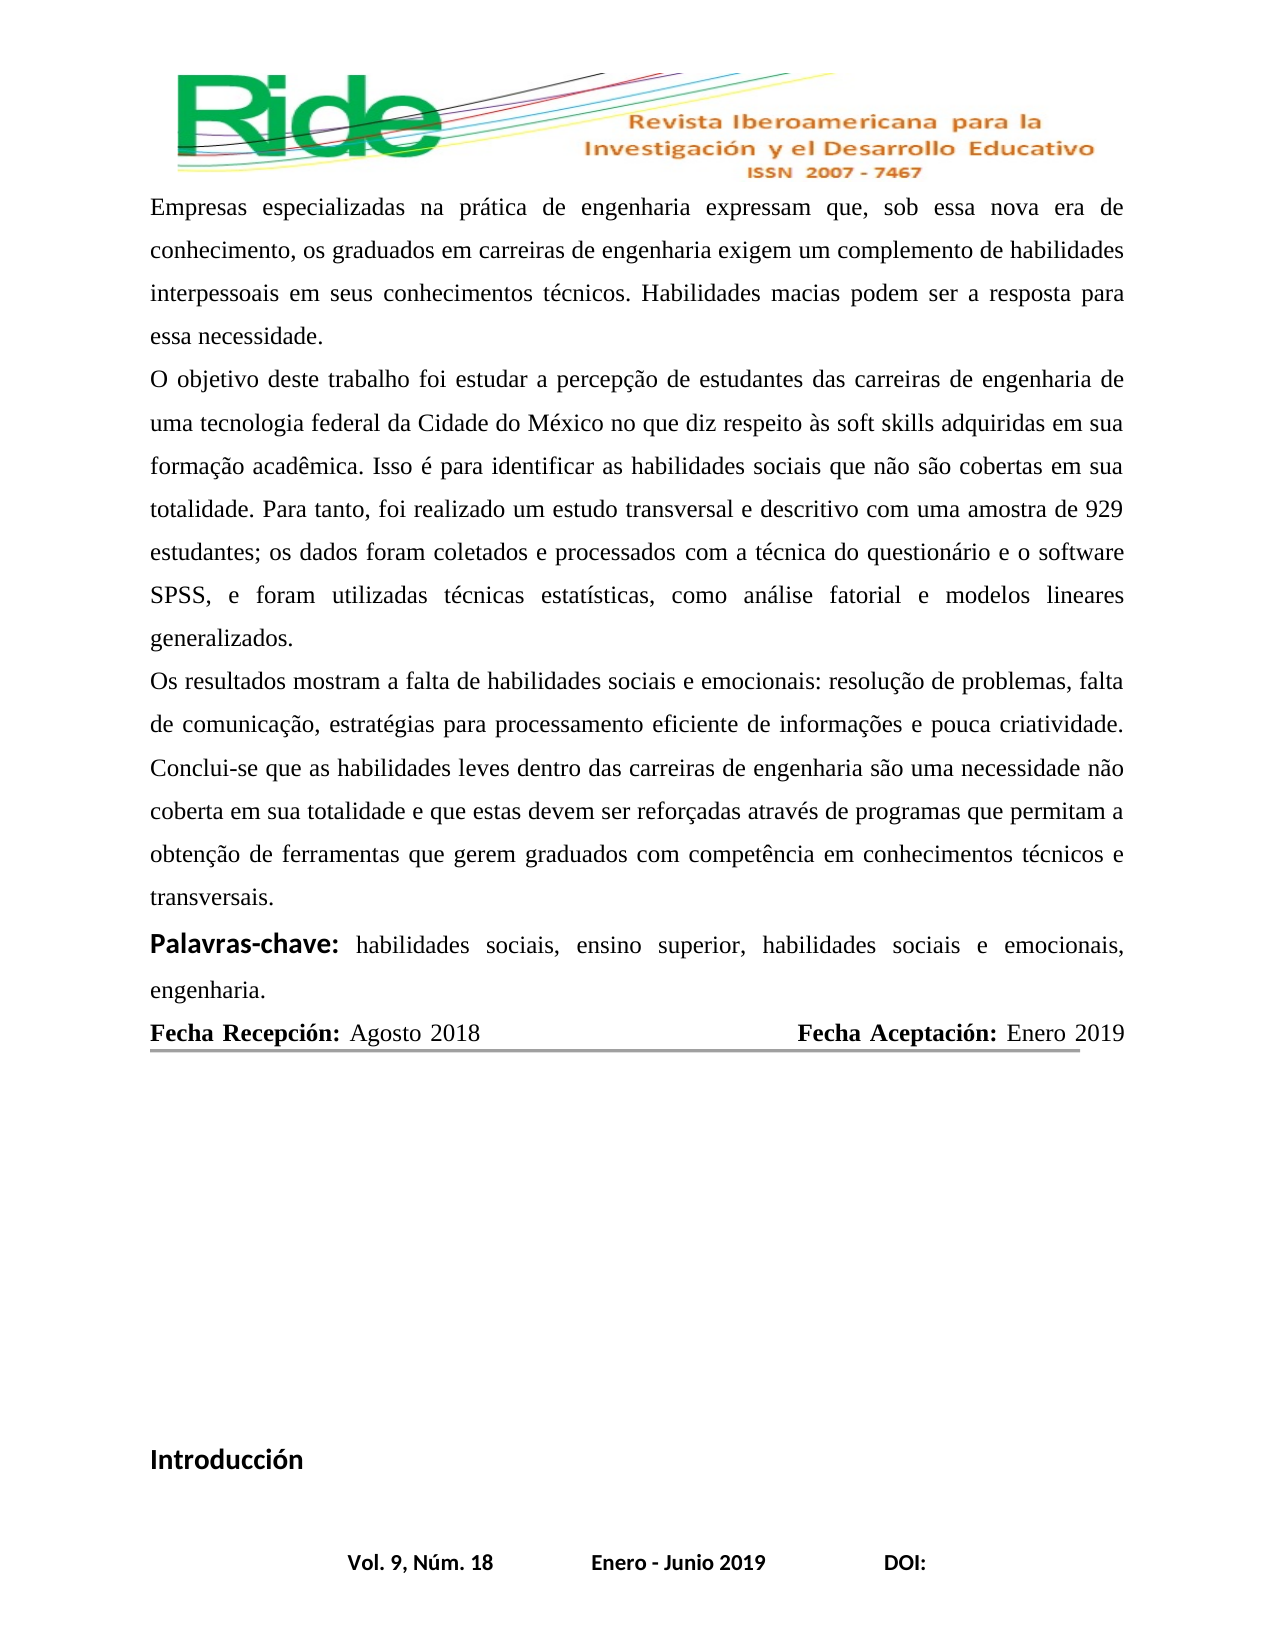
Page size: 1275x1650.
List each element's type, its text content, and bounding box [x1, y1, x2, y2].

text Palavras-chave: habilidades sociais, ensino superior, habilidades sociais e emocionais, engenharia. [150, 925, 1125, 1004]
text Fecha Recepción: Agosto 2018 Fecha Aceptación: Enero 2019 [150, 1018, 1125, 1077]
text Introducción [150, 1441, 1125, 1477]
text O objetivo deste trabalho foi estudar a percepção de estudantes das carreiras de engenharia de uma tecnologia federal da Cidade do México no que diz respeito às soft skills adquiridas em sua formação acadêmica. Isso é para identificar as habilidades sociais que não são cobertas em sua totalidade. Para tanto, foi realizado um estudo transversal e descritivo com uma amostra de 929 estudantes; os dados foram coletados e processados ​​com a técnica do questionário e o software SPSS, e foram utilizadas técnicas estatísticas, como análise fatorial e modelos lineares generalizados. [150, 364, 1125, 652]
picture [177, 73, 1098, 182]
text Empresas especializadas na prática de engenharia expressam que, sob essa nova era de conhecimento, os graduados em carreiras de engenharia exigem um complemento de habilidades interpessoais em seus conhecimentos técnicos. Habilidades macias podem ser a resposta para essa necessidade. [150, 192, 1125, 350]
text Os resultados mostram a falta de habilidades sociais e emocionais: resolução de problemas, falta de comunicação, estratégias para processamento eficiente de informações e pouca criatividade. Conclui-se que as habilidades leves dentro das carreiras de engenharia são uma necessidade não coberta em sua totalidade e que estas devem ser reforçadas através de programas que permitam a obtenção de ferramentas que gerem graduados com competência em conhecimentos técnicos e transversais. [150, 666, 1125, 911]
